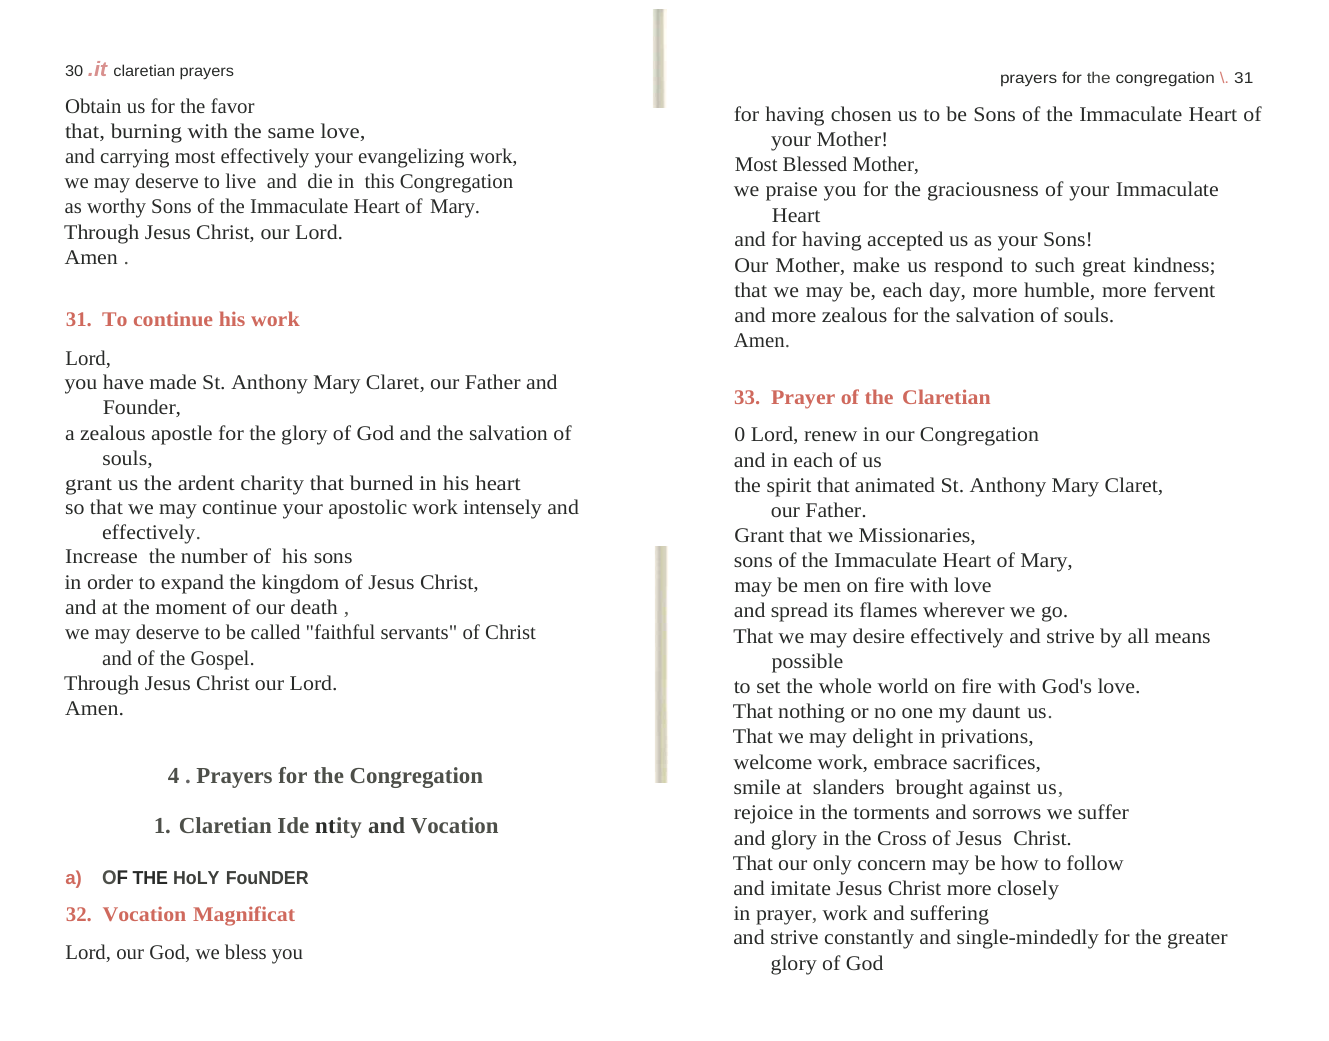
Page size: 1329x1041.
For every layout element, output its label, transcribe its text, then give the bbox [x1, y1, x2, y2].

text rejoice in the torments and sorrows we suffer and glory in the Cross of Jesus Christ. [734, 800, 1153, 849]
text to set the whole world on fire with God's love. That nothing or no one my daunt us. [733, 674, 1172, 723]
list Claretian Ide ntity and Vocation [153, 812, 592, 839]
text Through Jesus Christ our Lord. Amen. [64, 671, 395, 720]
text and spread its flames wherever we go. [734, 598, 1278, 622]
text Lord, our God, we bless you [65, 940, 592, 964]
picture [652, 9, 667, 108]
text prayers for the congregation \. 31 [1000, 69, 1278, 87]
text sons of the Immaculate Heart of Mary, may be men on fire with love [734, 548, 1076, 597]
text for having chosen us to be Sons of the Immaculate Heart of your Mother! [733, 102, 1262, 151]
list Vocation Magnificat [66, 902, 592, 926]
text the spirit that animated St. Anthony Mary Claret, our Father. [734, 473, 1172, 522]
text 30 .it claretian prayers [65, 56, 592, 80]
text Amen. [734, 328, 1278, 352]
text Lord, [65, 345, 592, 369]
text a zealous apostle for the glory of God and the salvation of souls, [65, 420, 592, 470]
text Through Jesus Christ, our Lord. Amen . [64, 220, 395, 269]
text we praise you for the graciousness of your Immaculate Heart [734, 177, 1219, 227]
text Grant that we Missionaries, [734, 523, 1278, 547]
text That we may desire effectively and strive by all means possible [733, 624, 1213, 673]
list To continue his work [66, 307, 592, 331]
text 4 . Prayers for the Congregation [168, 762, 592, 788]
text you have made St. Anthony Mary Claret, our Father and Founder, [64, 369, 592, 419]
text and strive constantly and single-mindedly for the greater glory of God [733, 925, 1272, 974]
text Our Mother, make us respond to such great kindness; that we may be, each day, more humble, more fervent and more zealous for the salvation of souls. [734, 252, 1217, 327]
text in prayer, work and suffering [733, 901, 1278, 925]
text and for having accepted us as your Sons! [734, 228, 1278, 251]
text Increase the number of his sons [65, 545, 592, 569]
text in order to expand the kingdom of Jesus Christ, and at the moment of our death , [64, 570, 509, 619]
text That we may delight in privations, welcome work, embrace sacrifices, smile at slanders brought against us, [733, 724, 1069, 799]
text that, burning with the same love, [65, 119, 592, 143]
list OF THE HoLY FouNDER [65, 866, 592, 888]
picture [654, 546, 669, 783]
text That our only concern may be how to follow and imitate Jesus Christ more closely [733, 851, 1153, 900]
list Prayer of the Claretian [734, 385, 1278, 409]
text we may deserve to be called "faithful servants" of Christ and of the Gospel. [65, 620, 564, 670]
text 0 Lord, renew in our Congregation and in each of us [734, 422, 1069, 472]
text grant us the ardent charity that burned in his heart [65, 471, 592, 494]
text so that we may continue your apostolic work intensely and effectively. [65, 494, 592, 544]
text Most Blessed Mother, [734, 152, 1278, 176]
text Obtain us for the favor [65, 94, 592, 118]
text and carrying most effectively your evangelizing work, we may deserve to live and die in this Congregation as worthy Sons of the Immaculate Heart of Mary. [64, 144, 531, 218]
